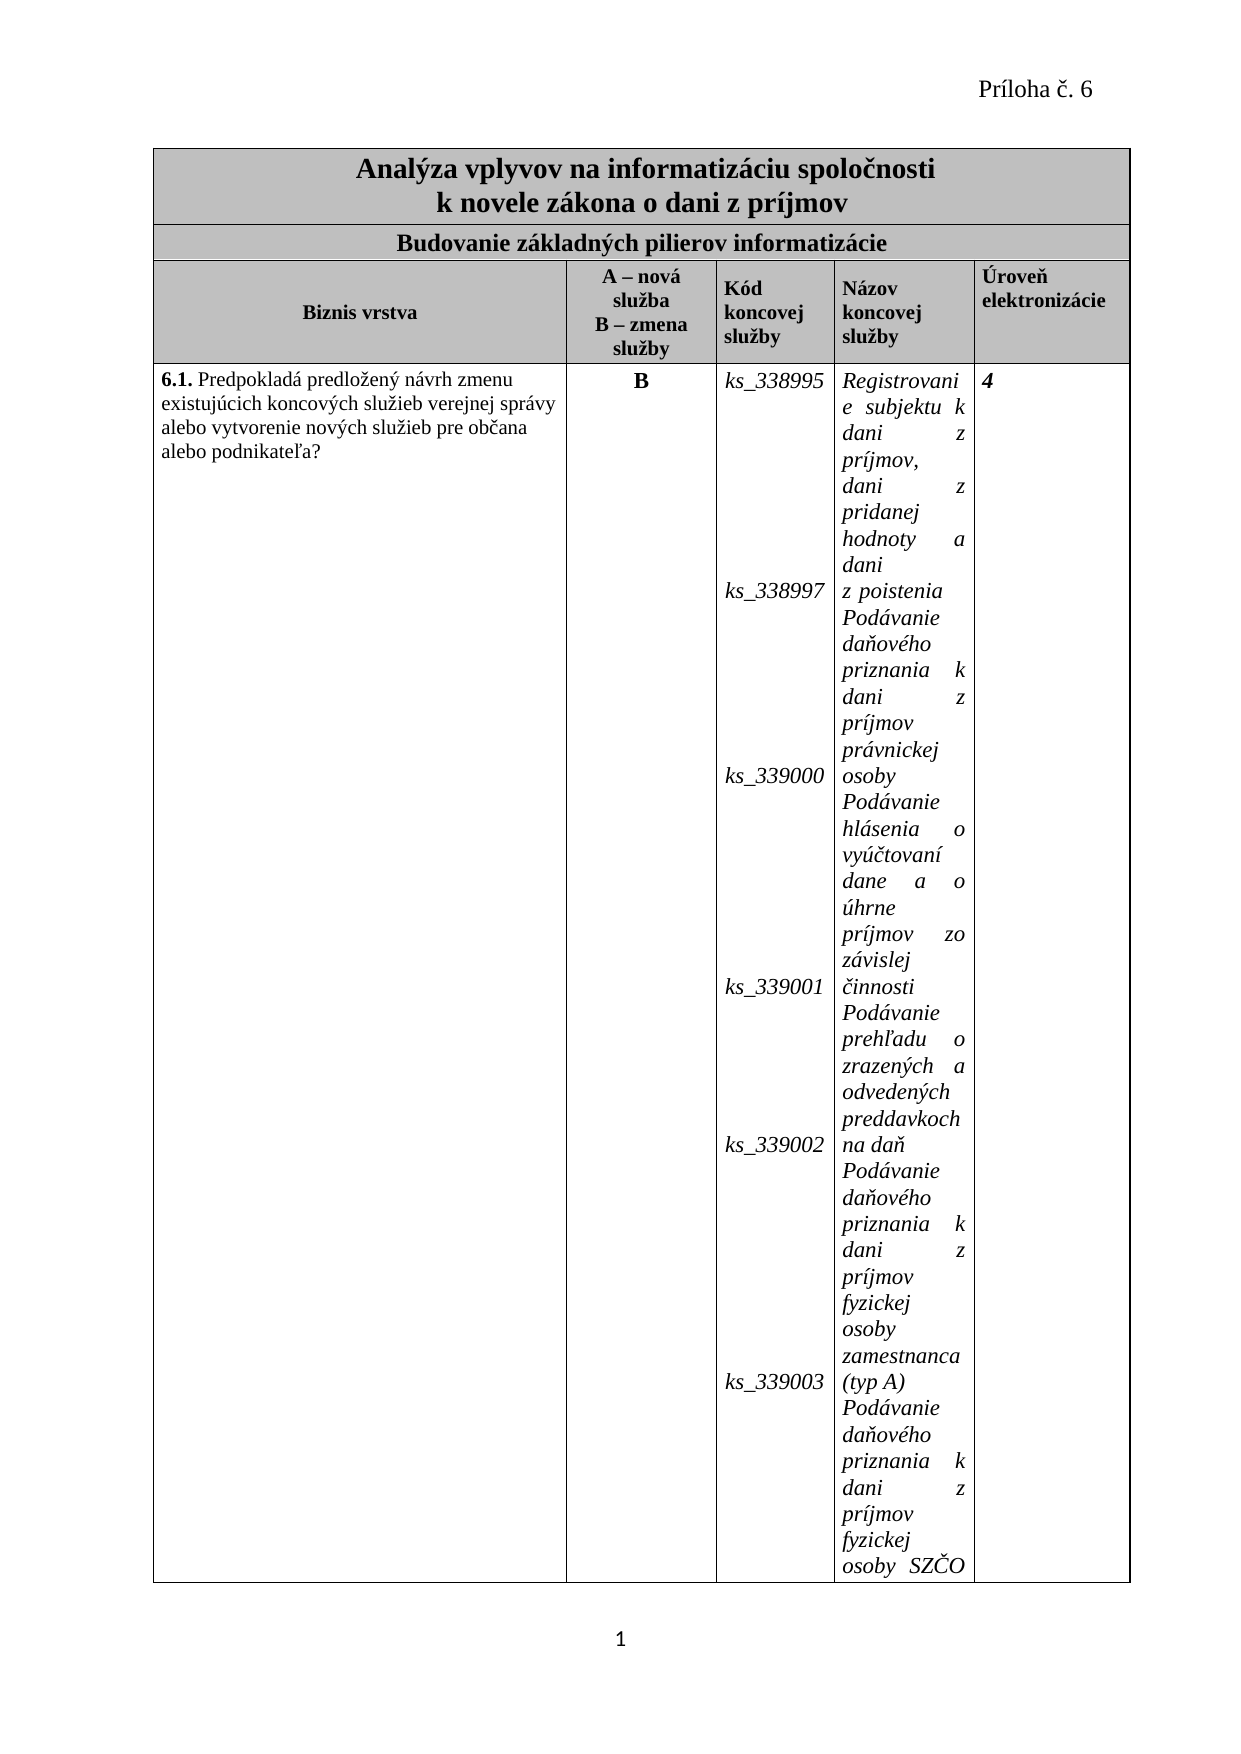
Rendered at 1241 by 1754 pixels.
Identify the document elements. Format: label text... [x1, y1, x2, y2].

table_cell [154, 364, 566, 1582]
table_cell A – nová služba B – zmena služby [567, 261, 716, 363]
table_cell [835, 364, 974, 1582]
table_cell Názov koncovej služby [835, 261, 974, 363]
table_cell Kód koncovej služby [717, 261, 834, 363]
table_cell B [567, 364, 716, 1582]
table_cell Biznis vrstva [154, 261, 566, 363]
table_header Analýza vplyvov na informatizáciu spoločnosti k novele zákona o dani z príjmov [154, 149, 1129, 224]
table_cell Budovanie základných pilierov informatizácie [154, 225, 1129, 259]
table_cell Úroveň elektronizácie [975, 261, 1129, 363]
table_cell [717, 364, 834, 1582]
table_cell 4 [975, 364, 1129, 1582]
